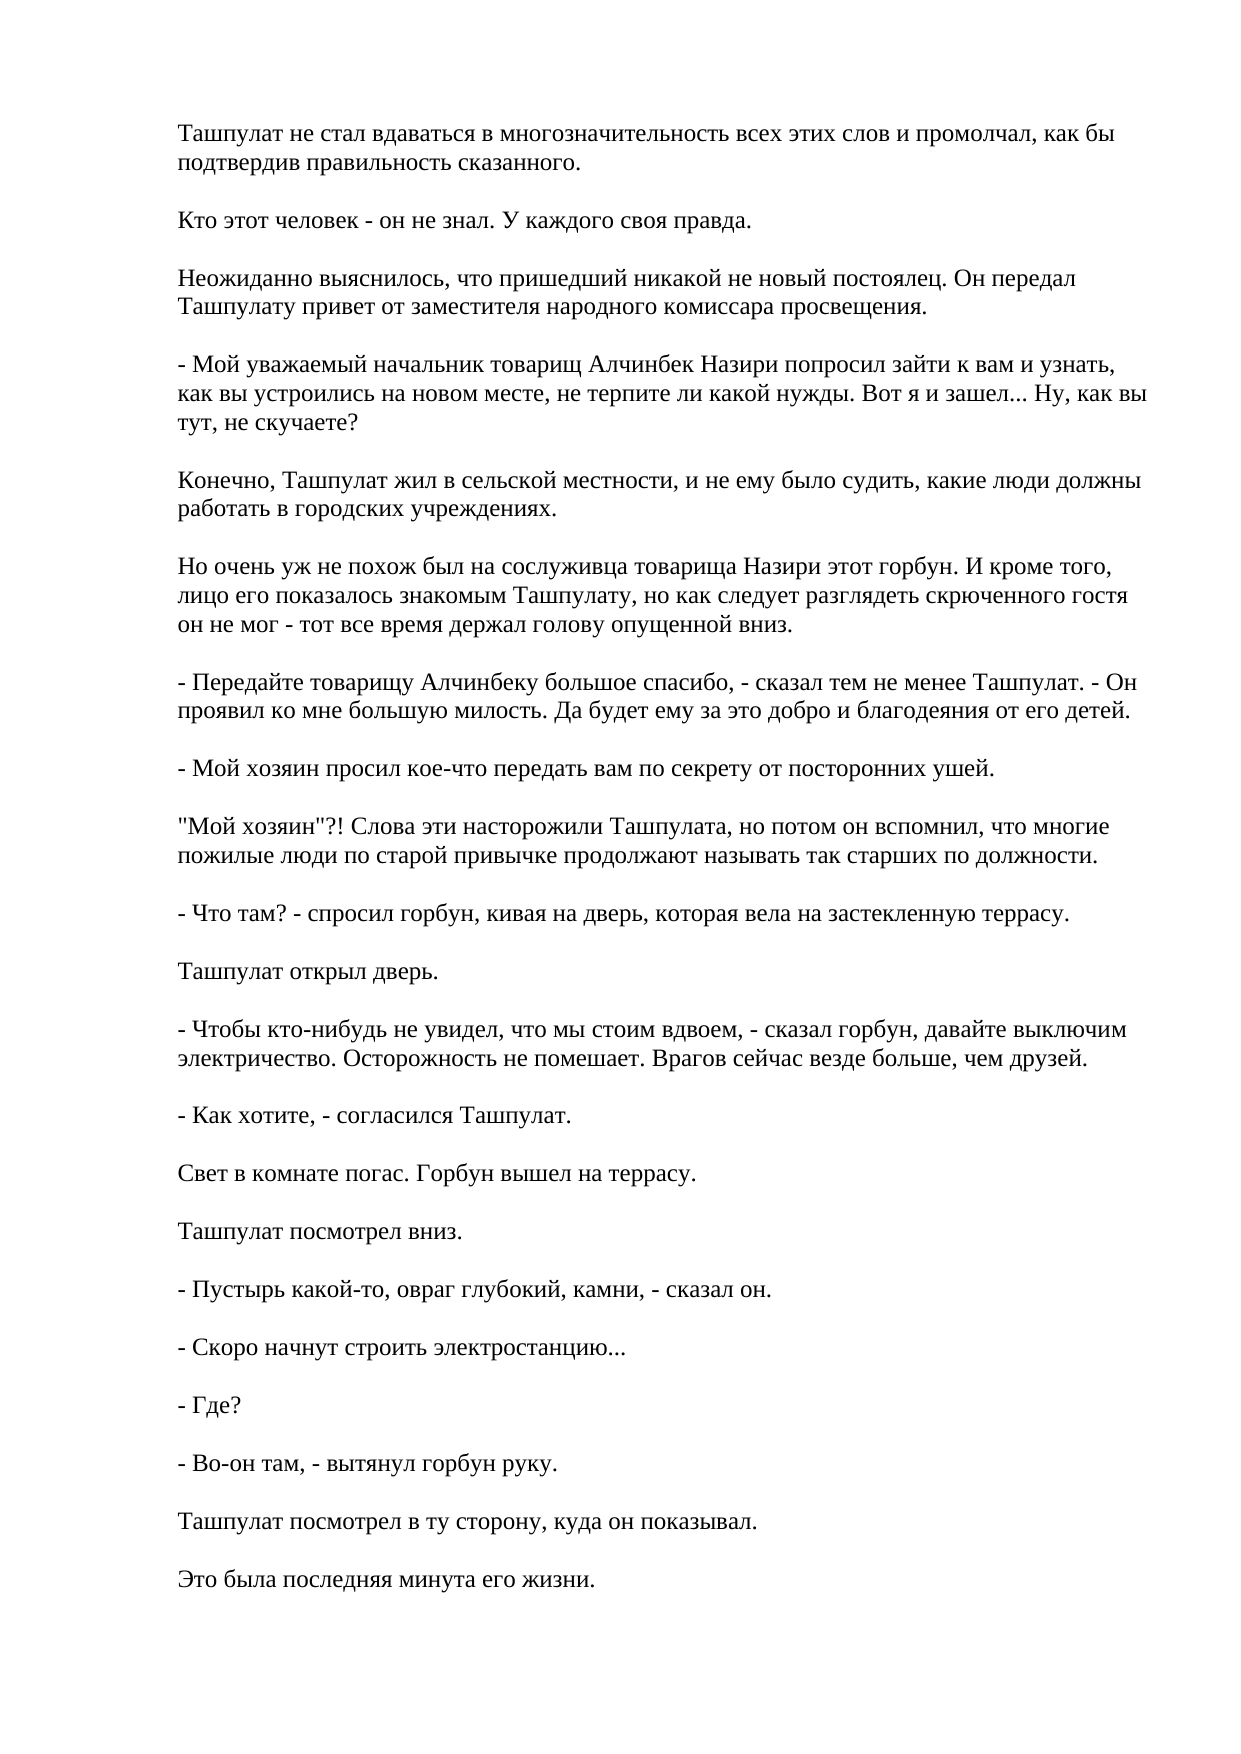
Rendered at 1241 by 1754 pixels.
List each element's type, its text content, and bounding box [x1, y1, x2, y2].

text Ташпулат не стал вдаваться в многозначительность всех этих слов и промолчал, как бы подтвердив правильность сказанного. [177, 118, 1152, 176]
text Свет в комнате погас. Горбун вышел на террасу. [177, 1158, 1152, 1187]
text Это была последняя минута его жизни. [177, 1564, 1152, 1593]
text Ташпулат посмотрел в ту сторону, куда он показывал. [177, 1506, 1152, 1535]
text - Передайте товарищу Алчинбеку большое спасибо, - сказал тем не менее Ташпулат. - Он проявил ко мне большую милость. Да будет ему за это добро и благодеяния от его детей. [177, 667, 1152, 724]
text Но очень уж не похож был на сослуживца товарища Назири этот горбун. И кроме того, лицо его показалось знакомым Ташпулату, но как следует разглядеть скрюченного гостя он не мог - тот все время держал голову опущенной вниз. [177, 551, 1152, 638]
text - Чтобы кто-нибудь не увидел, что мы стоим вдвоем, - сказал горбун, давайте выключим электричество. Осторожность не помешает. Врагов сейчас везде больше, чем друзей. [177, 1014, 1152, 1071]
text - Во-он там, - вытянул горбун руку. [177, 1448, 1152, 1477]
text Ташпулат посмотрел вниз. [177, 1216, 1152, 1245]
text Ташпулат открыл дверь. [177, 956, 1152, 985]
text Неожиданно выяснилось, что пришедший никакой не новый постоялец. Он передал Ташпулату привет от заместителя народного комиссара просвещения. [177, 263, 1152, 320]
text "Мой хозяин"?! Слова эти насторожили Ташпулата, но потом он вспомнил, что многие пожилые люди по старой привычке продолжают называть так старших по должности. [177, 811, 1152, 869]
text - Мой уважаемый начальник товарищ Алчинбек Назири попросил зайти к вам и узнать, как вы устроились на новом месте, не терпите ли какой нужды. Вот я и зашел... Ну, как вы тут, не скучаете? [177, 349, 1152, 436]
text - Что там? - спросил горбун, кивая на дверь, которая вела на застекленную террасу. [177, 898, 1152, 927]
text Конечно, Ташпулат жил в сельской местности, и не ему было судить, какие люди должны работать в городских учреждениях. [177, 465, 1152, 522]
text - Как хотите, - согласился Ташпулат. [177, 1101, 1152, 1129]
text - Скоро начнут строить электростанцию... [177, 1332, 1152, 1361]
text Кто этот человек - он не знал. У каждого своя правда. [177, 205, 1152, 233]
text - Пустырь какой-то, овраг глубокий, камни, - сказал он. [177, 1274, 1152, 1303]
text - Где? [177, 1390, 1152, 1419]
text - Мой хозяин просил кое-что передать вам по секрету от посторонних ушей. [177, 753, 1152, 782]
